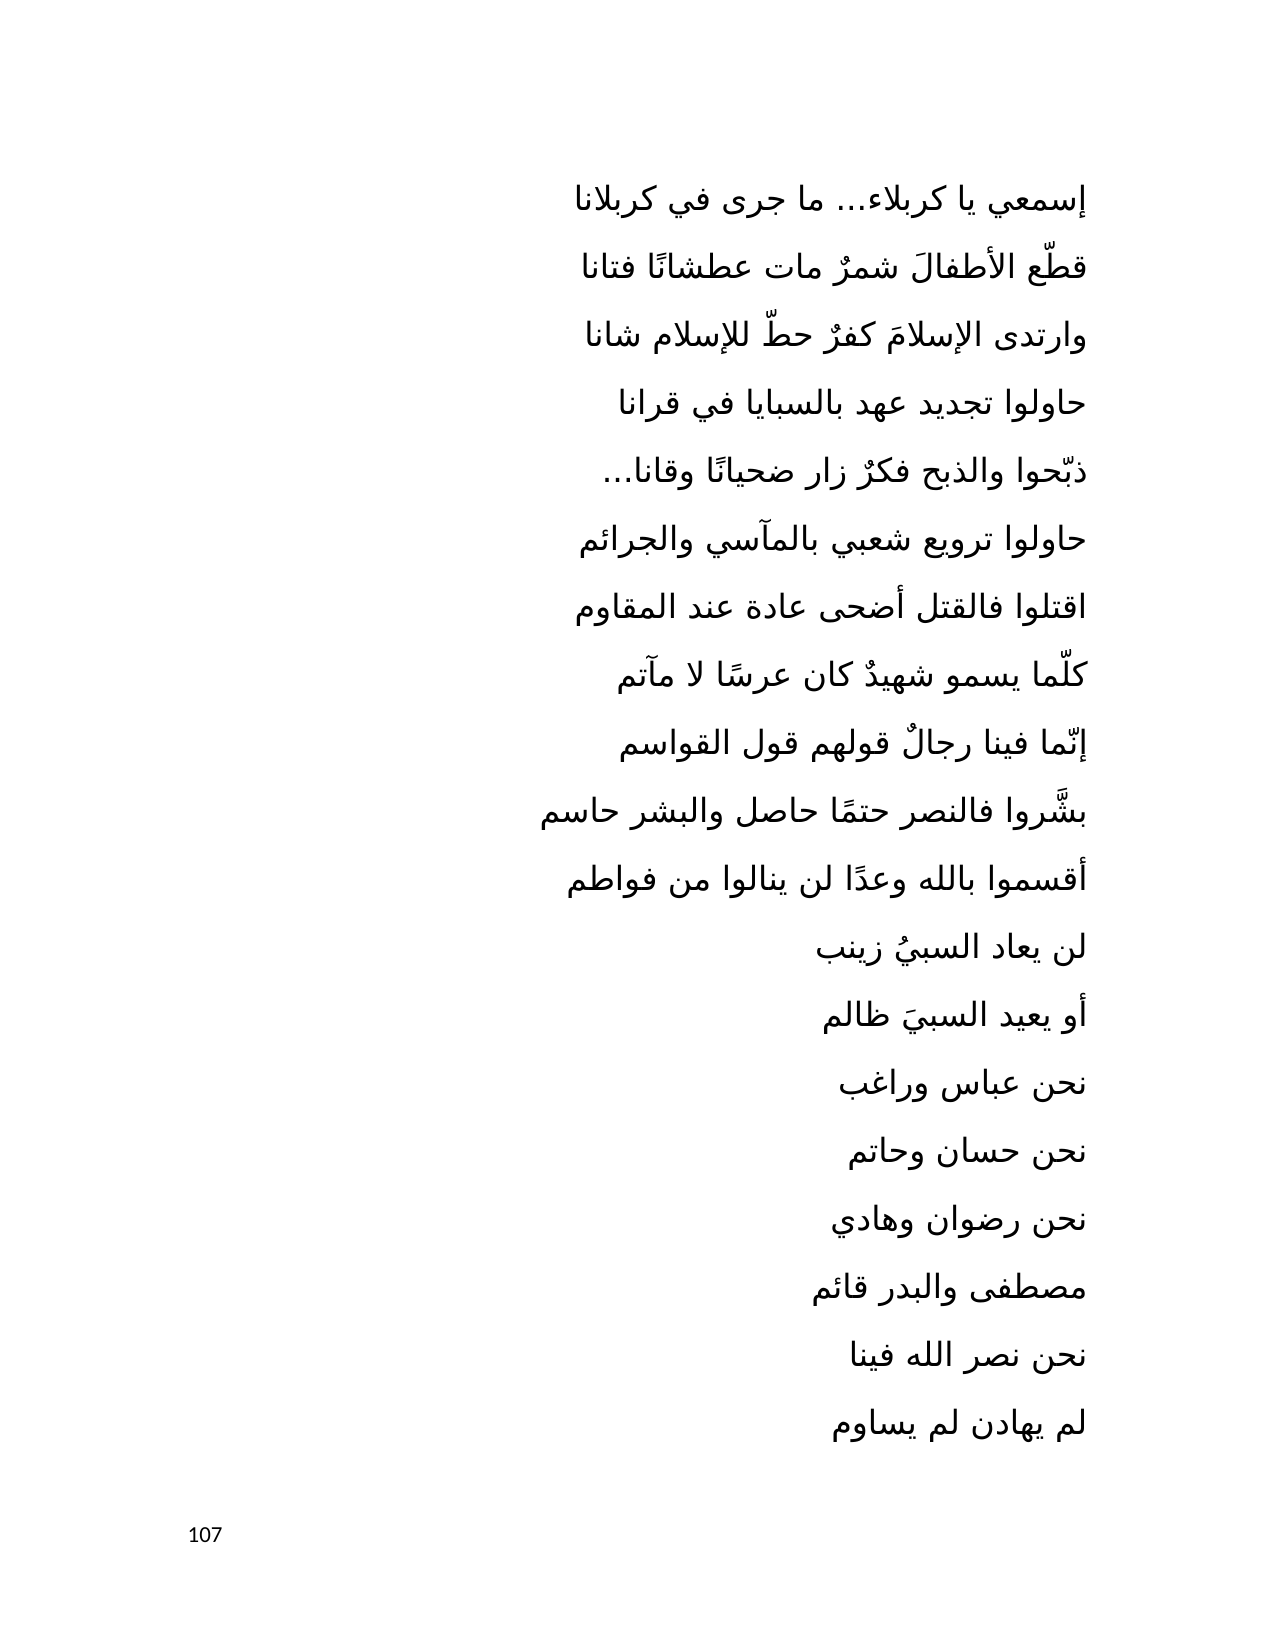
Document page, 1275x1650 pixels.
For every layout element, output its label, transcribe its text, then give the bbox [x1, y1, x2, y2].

text نحن عباس وراغب [187, 1063, 1087, 1102]
text قطّع الأطفالَ شمرٌ مات عطشانًا فتانا [187, 247, 1087, 286]
text حاولوا ترويع شعبي بالمآسي والجرائم [187, 519, 1087, 558]
text نحن رضوان وهادي [187, 1199, 1087, 1238]
text أو يعيد السبيَ ظالم [187, 995, 1087, 1034]
text كلّما يسمو شهيدٌ كان عرسًا لا مآتم [187, 655, 1087, 694]
text نحن نصر الله فينا [187, 1336, 1087, 1374]
text بشَّروا فالنصر حتمًا حاصل والبشر حاسم [187, 791, 1087, 830]
text ذبّحوا والذبح فكرٌ زار ضحيانًا وقانا... [187, 451, 1087, 490]
text لن يعاد السبيُ زينب [187, 927, 1087, 966]
text إنّما فينا رجالٌ قولهم قول القواسم [187, 723, 1087, 762]
text لم يهادن لم يساوم [187, 1403, 1087, 1442]
text مصطفى والبدر قائم [187, 1267, 1087, 1306]
text اقتلوا فالقتل أضحى عادة عند المقاوم [187, 587, 1087, 626]
text وارتدى الإسلامَ كفرٌ حطّ للإسلام شانا [187, 315, 1087, 354]
text حاولوا تجديد عهد بالسبايا في قرانا [187, 383, 1087, 422]
text نحن حسان وحاتم [187, 1131, 1087, 1170]
text إسمعي يا كربلاء... ما جرى في كربلانا [187, 179, 1087, 218]
text أقسموا بالله وعدًا لن ينالوا من فواطم [187, 859, 1087, 898]
